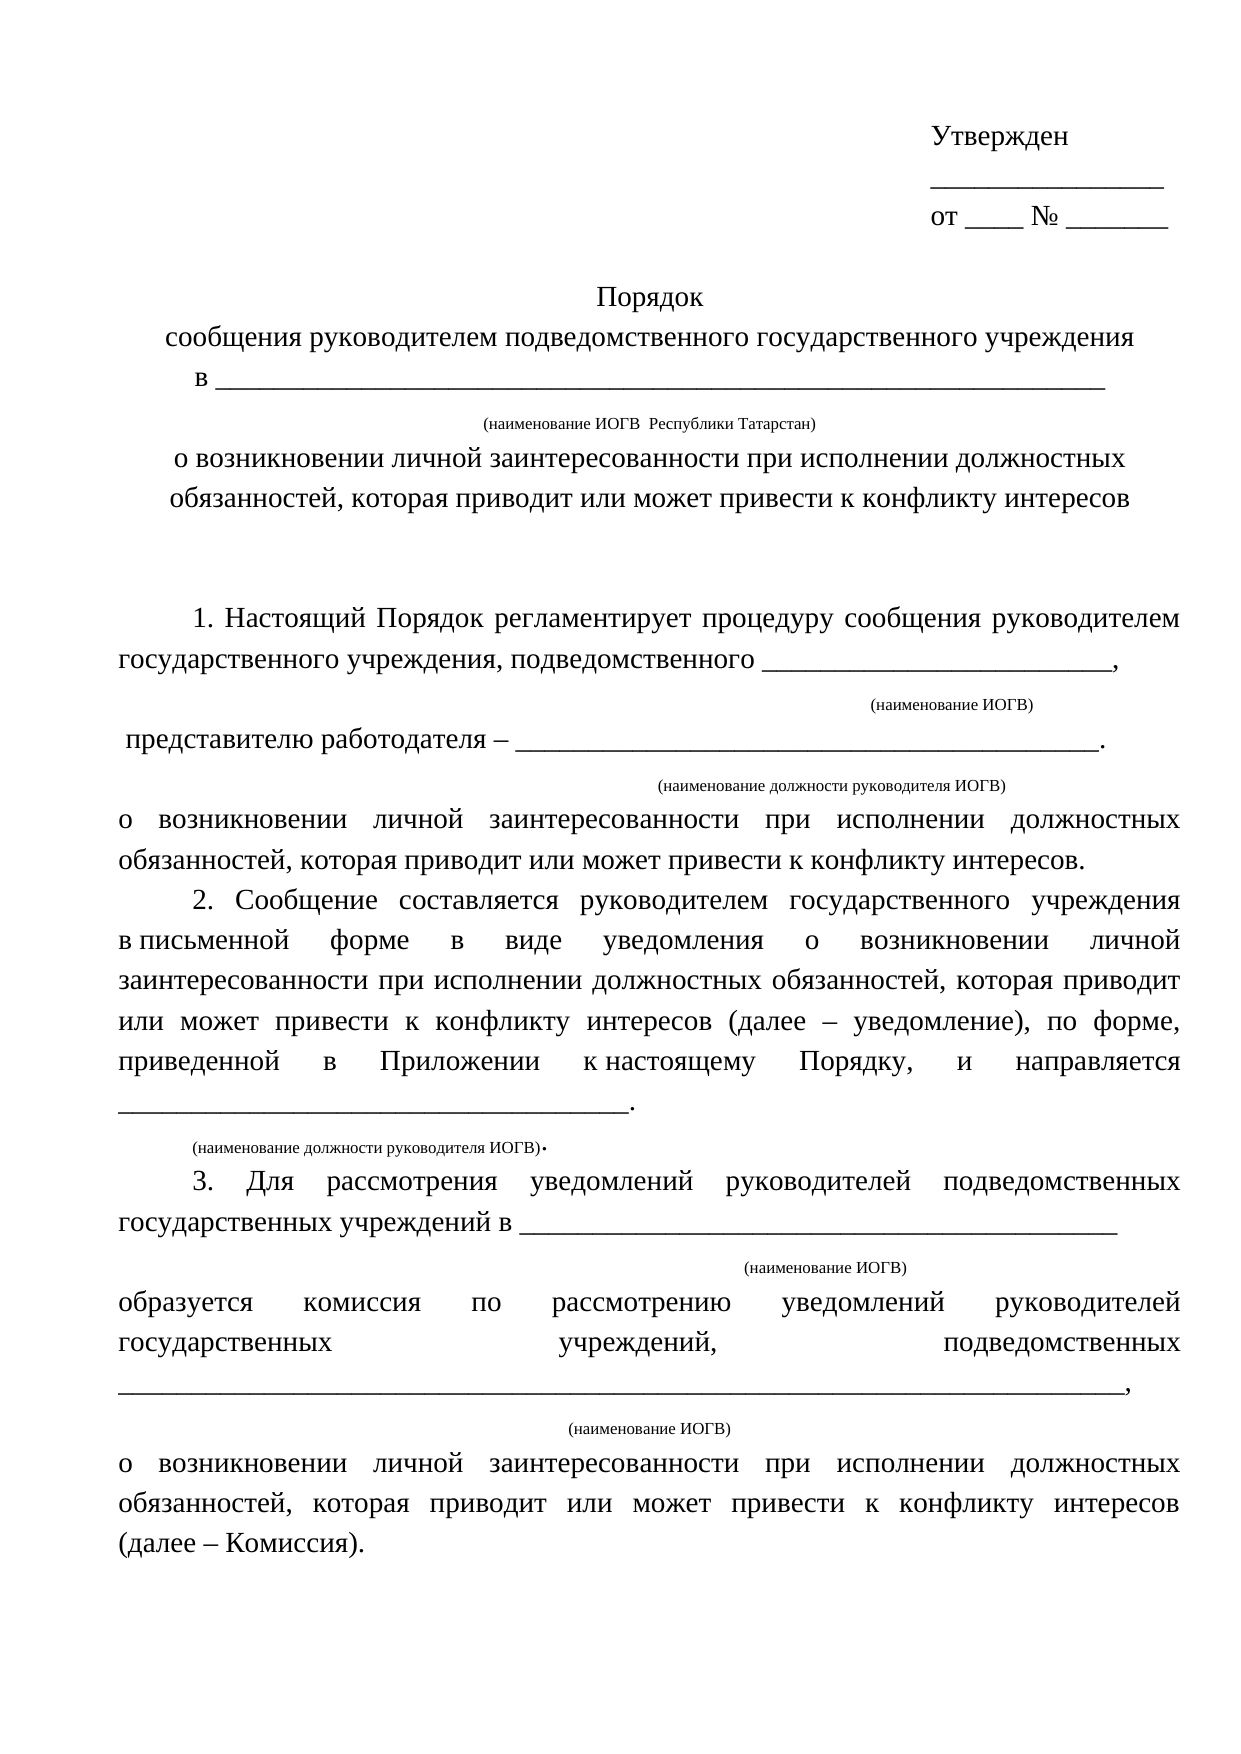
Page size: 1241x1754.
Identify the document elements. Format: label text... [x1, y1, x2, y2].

text от ____ № _______ [930, 198, 1181, 232]
text 2. Сообщение составляется руководителем государственного учреждения в письменной форме в виде уведомления о возникновении личной заинтересованности при исполнении должностных обязанностей, которая приводит или может привести к конфликту интересов (далее – уведомление), по форме, приведенной в Приложении к настоящему Порядку, и направляется ___________________________________. [118, 882, 1181, 1117]
text ________________ [930, 158, 1181, 192]
text (наименование должности руководителя ИОГВ). [118, 1123, 1181, 1157]
text 3. Для рассмотрения уведомлений руководителей подведомственных государственных учреждений в _________________________________________ [118, 1163, 1181, 1237]
text образуется комиссия по рассмотрению уведомлений руководителей государственных учреждений, подведомственных _____________________________________________________________________, [118, 1284, 1181, 1398]
text 1. Настоящий Порядок регламентирует процедуру сообщения руководителем государственного учреждения, подведомственного ________________________, [118, 601, 1181, 674]
text (наименование ИОГВ Республики Татарстан) [118, 399, 1181, 433]
text Утвержден [930, 118, 1181, 152]
text (наименование ИОГВ) [118, 681, 1181, 714]
text (наименование ИОГВ) [118, 1405, 1181, 1438]
text (наименование должности руководителя ИОГВ) [118, 761, 1181, 795]
text сообщения руководителем подведомственного государственного учреждения в _____________________________________________________________ [118, 319, 1181, 393]
text о возникновении личной заинтересованности при исполнении должностных обязанностей, которая приводит или может привести к конфликту интересов [118, 440, 1181, 513]
text о возникновении личной заинтересованности при исполнении должностных обязанностей, которая приводит или может привести к конфликту интересов (далее – Комиссия). [118, 1445, 1181, 1559]
text Порядок [118, 279, 1181, 312]
text представителю работодателя – ________________________________________. [118, 721, 1181, 755]
text (наименование ИОГВ) [118, 1244, 1181, 1277]
text о возникновении личной заинтересованности при исполнении должностных обязанностей, которая приводит или может привести к конфликту интересов. [118, 802, 1181, 875]
